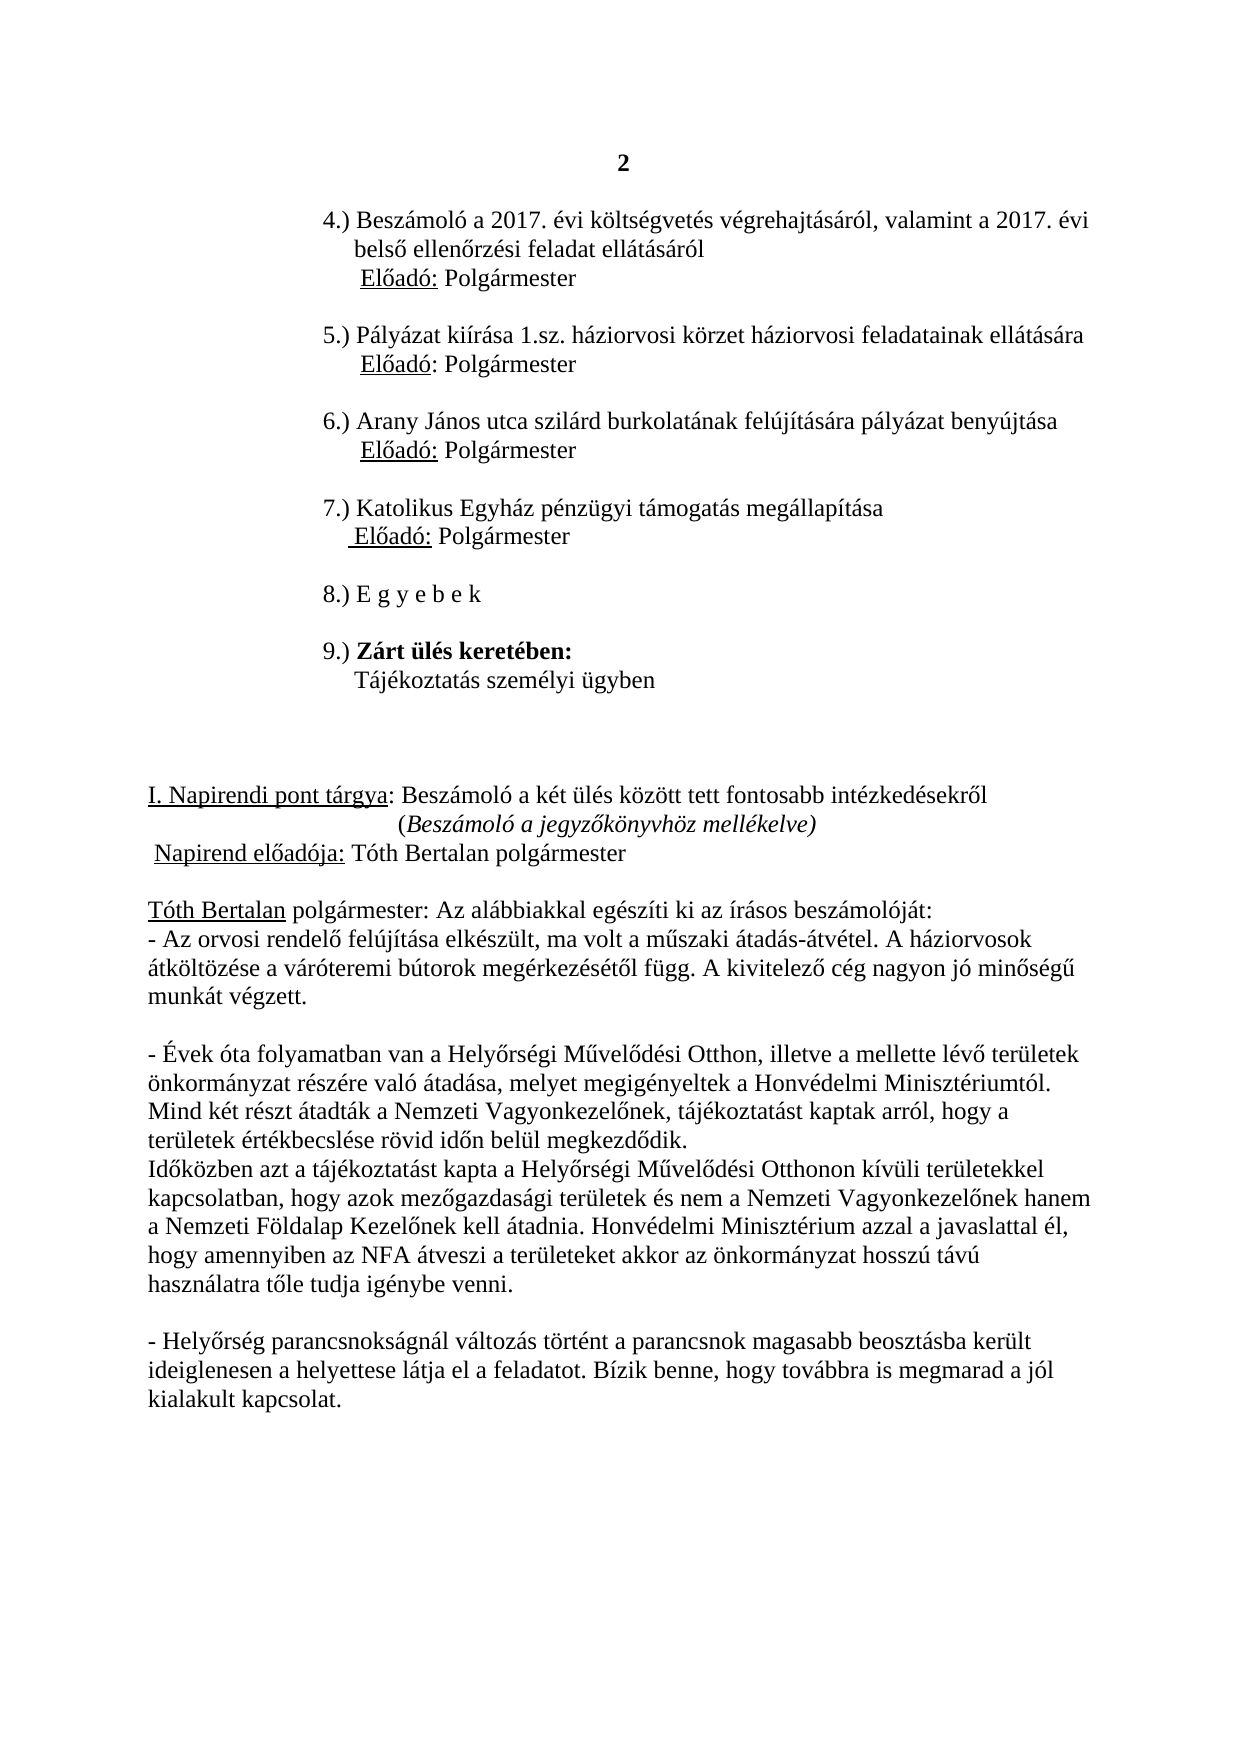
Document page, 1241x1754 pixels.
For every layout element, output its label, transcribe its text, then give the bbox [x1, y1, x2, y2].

text 9.) Zárt ülés keretében: [148, 636, 1093, 665]
text Napirend előadója: Tóth Bertalan polgármester [148, 838, 1093, 866]
text Időközben azt a tájékoztatást kapta a Helyőrségi Művelődési Otthonon kívüli területekkel kapcsolatban, hogy azok mezőgazdasági területek és nem a Nemzeti Vagyonkezelőnek hanem a Nemzeti Földalap Kezelőnek kell átadnia. Honvédelmi Minisztérium azzal a javaslattal él, hogy amennyiben az NFA átveszi a területeket akkor az önkormányzat hosszú távú használatra tőle tudja igénybe venni. [148, 1154, 1093, 1298]
text 6.) Arany János utca szilárd burkolatának felújítására pályázat benyújtása [148, 406, 1093, 435]
text 7.) Katolikus Egyház pénzügyi támogatás megállapítása [148, 493, 1093, 521]
text Tóth Bertalan polgármester: Az alábbiakkal egészíti ki az írásos beszámolóját: [148, 895, 1075, 924]
text 8.) E g y e b e k [148, 579, 1093, 608]
text - Helyőrség parancsnokságnál változás történt a parancsnok magasabb beosztásba került ideiglenesen a helyettese látja el a feladatot. Bízik benne, hogy továbbra is megmarad a jól kialakult kapcsolat. [148, 1326, 1093, 1413]
text I. Napirendi pont tárgya: Beszámoló a két ülés között tett fontosabb intézkedésekről (Beszámoló a jegyzőkönyvhöz mellékelve) [148, 780, 1093, 838]
text - Az orvosi rendelő felújítása elkészült, ma volt a műszaki átadás-átvétel. A háziorvosok átköltözése a váróteremi bútorok megérkezésétől függ. A kivitelező cég nagyon jó minőségű munkát végzett. [148, 924, 1093, 1010]
text Előadó: Polgármester [148, 521, 1093, 550]
text 5.) Pályázat kiírása 1.sz. háziorvosi körzet háziorvosi feladatainak ellátására [148, 320, 1093, 349]
text 4.) Beszámoló a 2017. évi költségvetés végrehajtásáról, valamint a 2017. évi belső ellenőrzési feladat ellátásáról Előadó: Polgármester [148, 205, 1093, 291]
text Előadó: Polgármester [148, 435, 1093, 464]
text Előadó: Polgármester [148, 349, 1093, 378]
text Tájékoztatás személyi ügyben [148, 665, 1093, 694]
text - Évek óta folyamatban van a Helyőrségi Művelődési Otthon, illetve a mellette lévő területek önkormányzat részére való átadása, melyet megigényeltek a Honvédelmi Minisztériumtól. Mind két részt átadták a Nemzeti Vagyonkezelőnek, tájékoztatást kaptak arról, hogy a területek értékbecslése rövid időn belül megkezdődik. [148, 1039, 1093, 1154]
